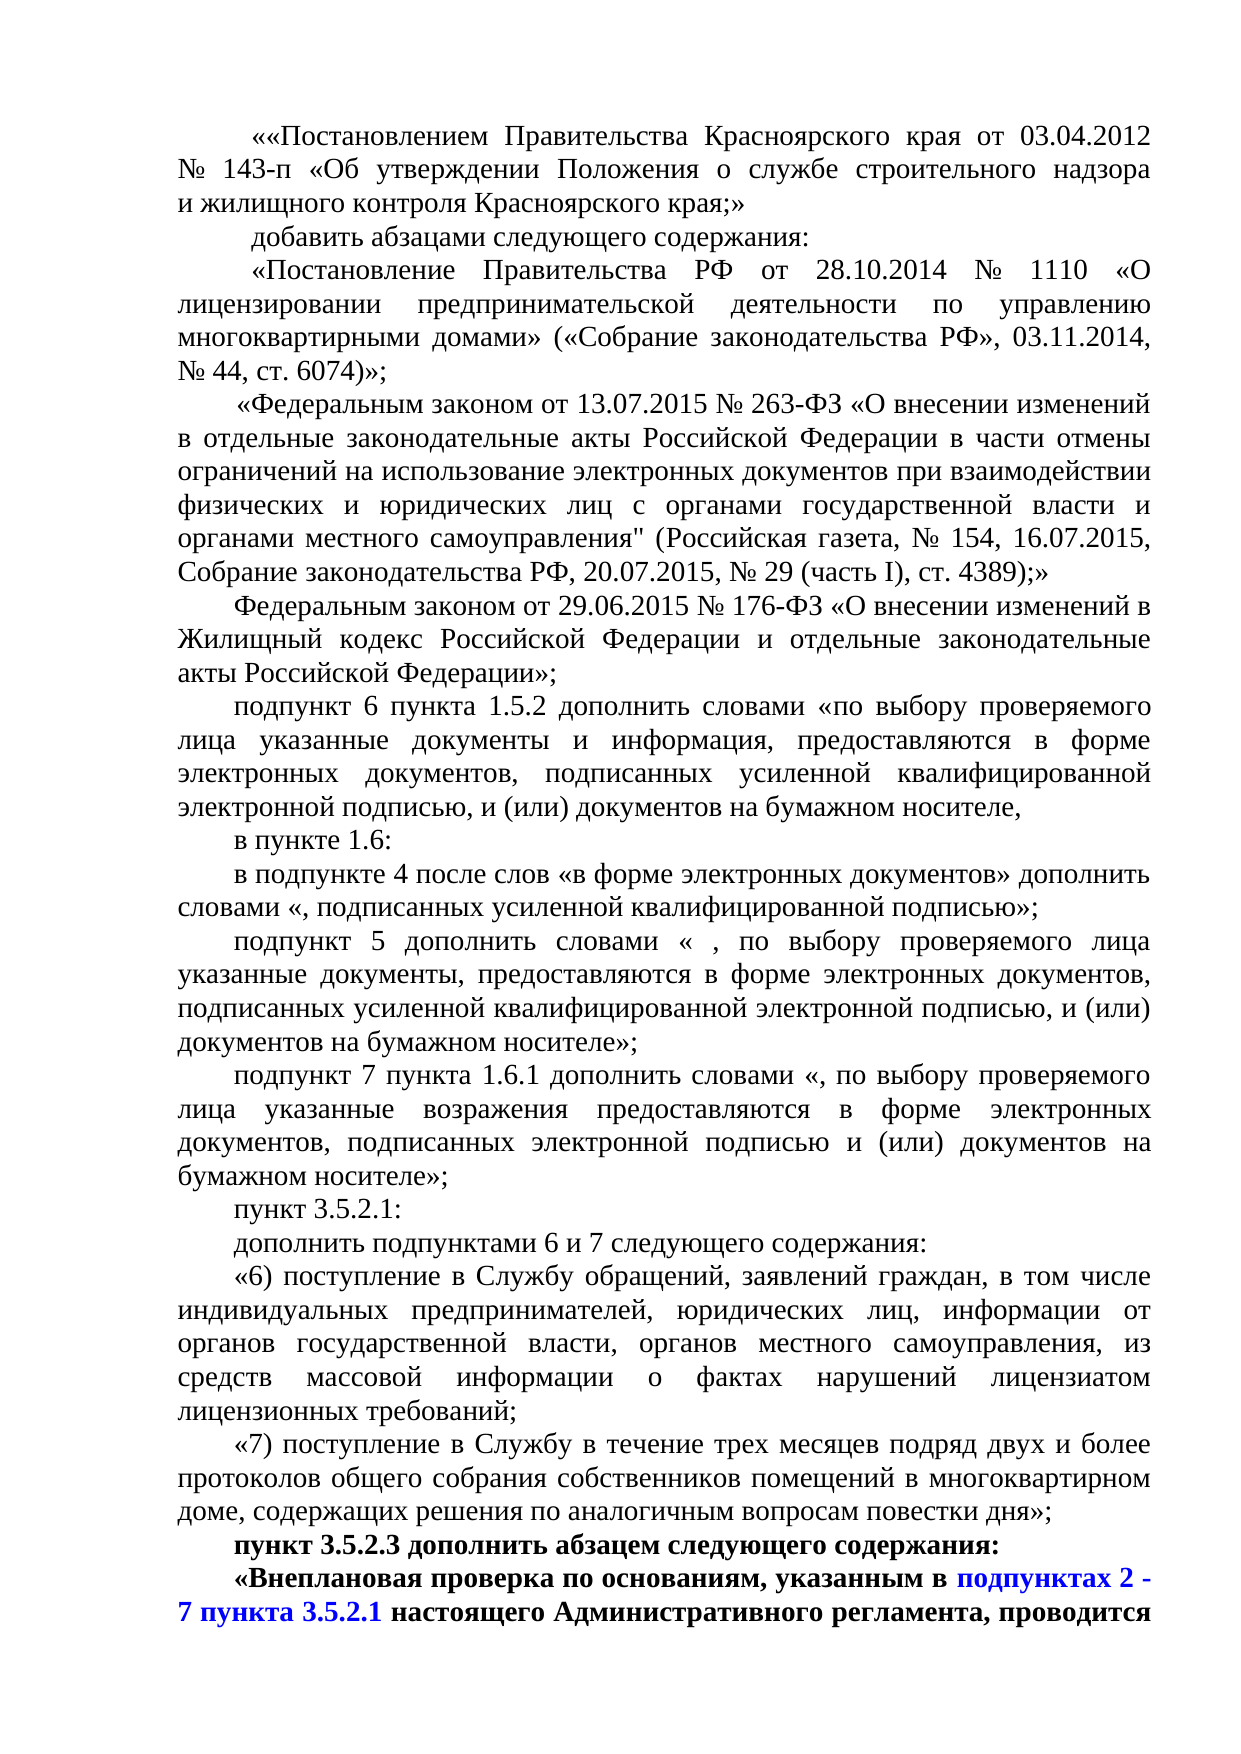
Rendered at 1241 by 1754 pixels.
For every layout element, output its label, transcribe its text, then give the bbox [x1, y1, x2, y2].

text «7) поступление в Службу в течение трех месяцев подряд двух и более протоколов общего собрания собственников помещений в многоквартирном доме, содержащих решения по аналогичным вопросам повестки дня»; [177, 1426, 1152, 1527]
text пункт 3.5.2.3 дополнить абзацем следующего содержания: [177, 1527, 1152, 1560]
text в пункте 1.6: [177, 822, 1152, 856]
text добавить абзацами следующего содержания: [177, 219, 1152, 252]
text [177, 1560, 1152, 1627]
text «Федеральным законом от 13.07.2015 № 263-ФЗ «О внесении изменений в отдельные законодательные акты Российской Федерации в части отмены ограничений на использование электронных документов при взаимодействии физических и юридических лиц с органами государственной власти и органами местного самоуправления" (Российская газета, № 154, 16.07.2015, Собрание законодательства РФ, 20.07.2015, № 29 (часть I), ст. 4389);» [177, 386, 1152, 588]
text пункт 3.5.2.1: [177, 1191, 1152, 1225]
text в подпункте 4 после слов «в форме электронных документов» дополнить словами «, подписанных усиленной квалифицированной подписью»; [177, 856, 1152, 923]
text ««Постановлением Правительства Красноярского края от 03.04.2012 № 143-п «Об утверждении Положения о службе строительного надзора и жилищного контроля Красноярского края;» [177, 118, 1152, 219]
text подпункт 5 дополнить словами « , по выбору проверяемого лица указанные документы, предоставляются в форме электронных документов, подписанных усиленной квалифицированной электронной подписью, и (или) документов на бумажном носителе»; [177, 923, 1152, 1057]
text «6) поступление в Службу обращений, заявлений граждан, в том числе индивидуальных предпринимателей, юридических лиц, информации от органов государственной власти, органов местного самоуправления, из средств массовой информации о фактах нарушений лицензиатом лицензионных требований; [177, 1258, 1152, 1426]
text дополнить подпунктами 6 и 7 следующего содержания: [177, 1225, 1152, 1258]
text Федеральным законом от 29.06.2015 № 176-ФЗ «О внесении изменений в Жилищный кодекс Российской Федерации и отдельные законодательные акты Российской Федерации»; [177, 588, 1152, 688]
text «Постановление Правительства РФ от 28.10.2014 № 1110 «О лицензировании предпринимательской деятельности по управлению многоквартирными домами» («Собрание законодательства РФ», 03.11.2014, № 44, ст. 6074)»; [177, 252, 1152, 386]
text подпункт 6 пункта 1.5.2 дополнить словами «по выбору проверяемого лица указанные документы и информация, предоставляются в форме электронных документов, подписанных усиленной квалифицированной электронной подписью, и (или) документов на бумажном носителе, [177, 688, 1152, 822]
text подпункт 7 пункта 1.6.1 дополнить словами «, по выбору проверяемого лица указанные возражения предоставляются в форме электронных документов, подписанных электронной подписью и (или) документов на бумажном носителе»; [177, 1057, 1152, 1191]
